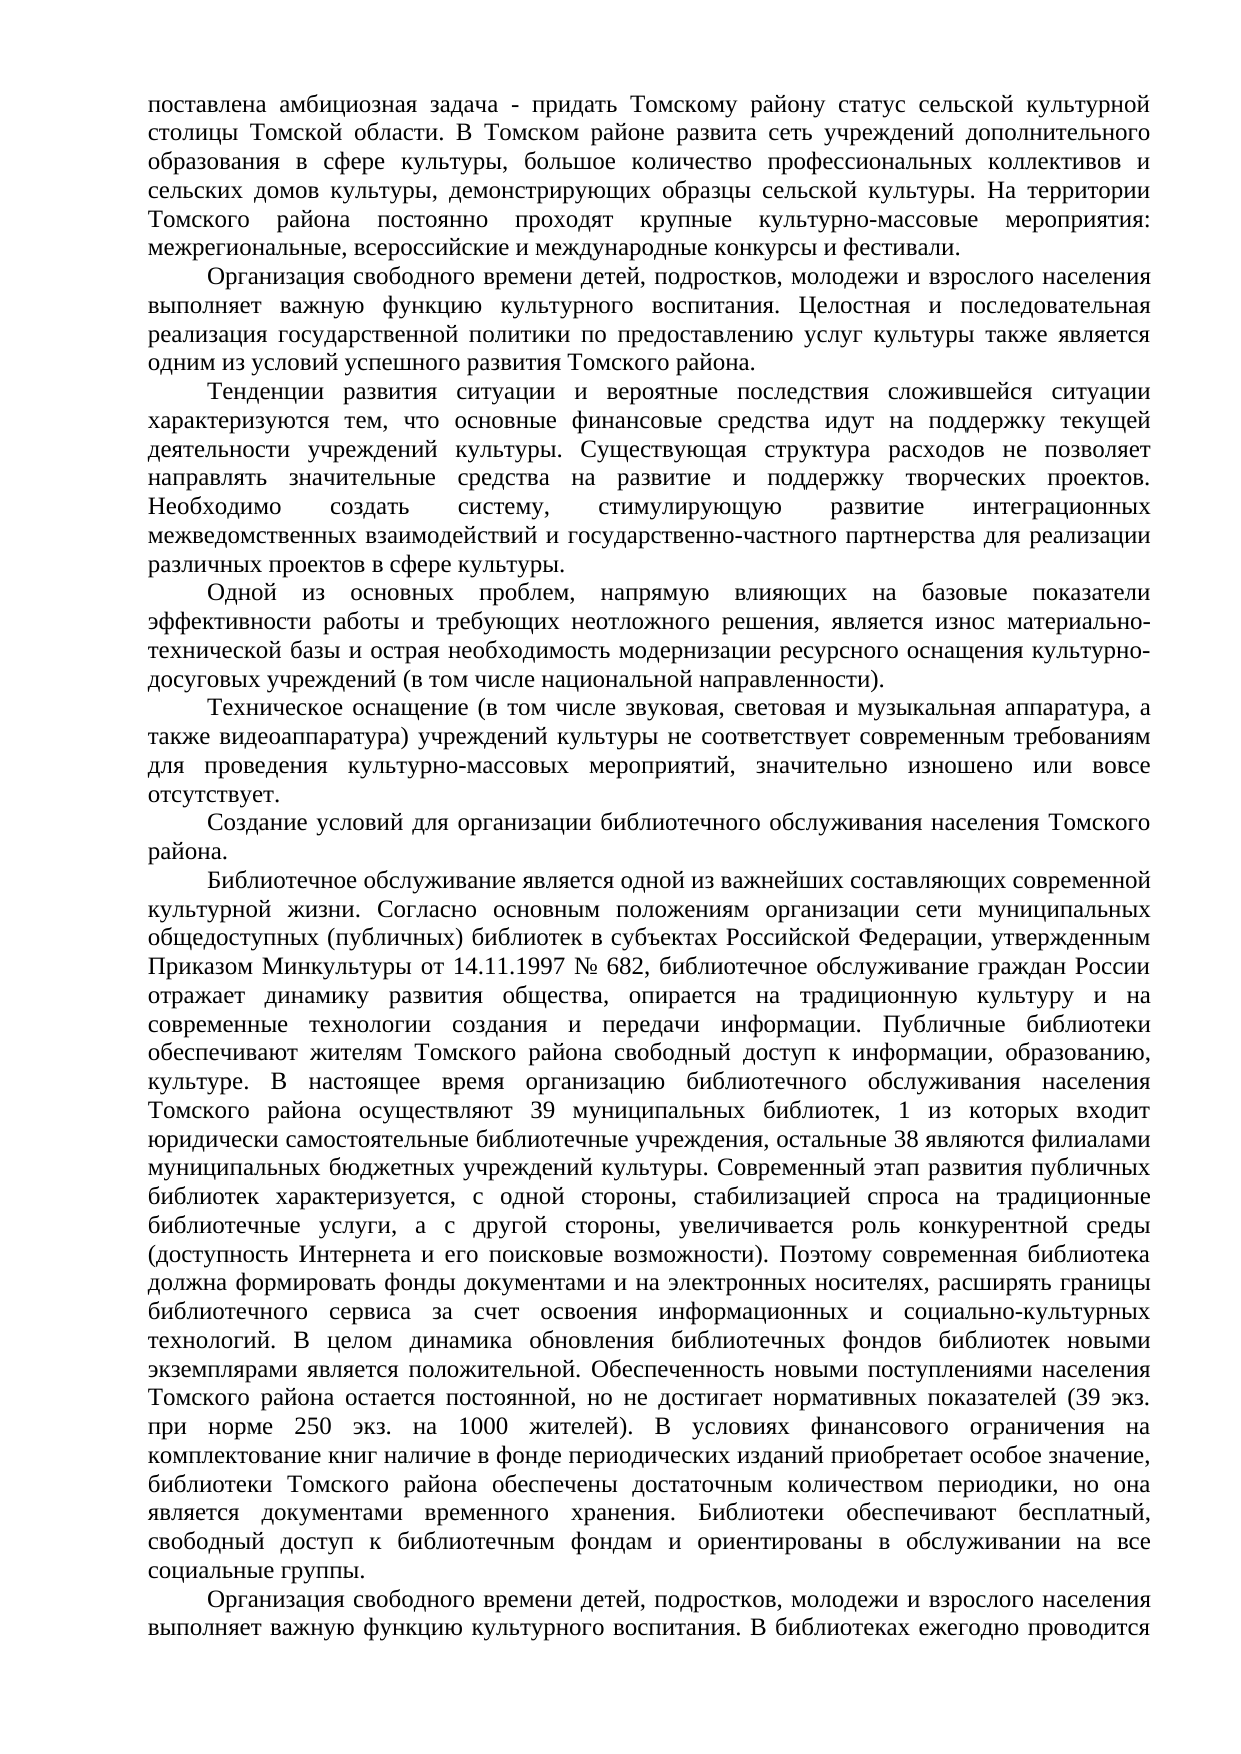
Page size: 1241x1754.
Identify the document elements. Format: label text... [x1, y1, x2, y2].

text Одной из основных проблем, напрямую влияющих на базовые показатели эффективности работы и требующих неотложного решения, является износ материально-технической базы и острая необходимость модернизации ресурсного оснащения культурно-досуговых учреждений (в том числе национальной направленности). [148, 577, 1152, 692]
text Библиотечное обслуживание является одной из важнейших составляющих современной культурной жизни. Согласно основным положениям организации сети муниципальных общедоступных (публичных) библиотек в субъектах Российской Федерации, утвержденным Приказом Минкультуры от 14.11.1997 № 682, библиотечное обслуживание граждан России отражает динамику развития общества, опирается на традиционную культуру и на современные технологии создания и передачи информации. Публичные библиотеки обеспечивают жителям Томского района свободный доступ к информации, образованию, культуре. В настоящее время организацию библиотечного обслуживания населения Томского района осуществляют 39 муниципальных библиотек, 1 из которых входит юридически самостоятельные библиотечные учреждения, остальные 38 являются филиалами муниципальных бюджетных учреждений культуры. Современный этап развития публичных библиотек характеризуется, с одной стороны, стабилизацией спроса на традиционные библиотечные услуги, а с другой стороны, увеличивается роль конкурентной среды (доступность Интернета и его поисковые возможности). Поэтому современная библиотека должна формировать фонды документами и на электронных носителях, расширять границы библиотечного сервиса за счет освоения информационных и социально-культурных технологий. В целом динамика обновления библиотечных фондов библиотек новыми экземплярами является положительной. Обеспеченность новыми поступлениями населения Томского района остается постоянной, но не достигает нормативных показателей (39 экз. при норме 250 экз. на 1000 жителей). В условиях финансового ограничения на комплектование книг наличие в фонде периодических изданий приобретает особое значение, библиотеки Томского района обеспечены достаточным количеством периодики, но она является документами временного хранения. Библиотеки обеспечивают бесплатный, свободный доступ к библиотечным фондам и ориентированы в обслуживании на все социальные группы. [148, 865, 1152, 1584]
text Тенденции развития ситуации и вероятные последствия сложившейся ситуации характеризуются тем, что основные финансовые средства идут на поддержку текущей деятельности учреждений культуры. Существующая структура расходов не позволяет направлять значительные средства на развитие и поддержку творческих проектов. Необходимо создать систему, стимулирующую развитие интеграционных межведомственных взаимодействий и государственно-частного партнерства для реализации различных проектов в сфере культуры. [148, 376, 1152, 577]
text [148, 1584, 1152, 1641]
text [148, 89, 1152, 261]
text Техническое оснащение (в том числе звуковая, световая и музыкальная аппаратура, а также видеоаппаратура) учреждений культуры не соответствует современным требованиям для проведения культурно-массовых мероприятий, значительно изношено или вовсе отсутствует. [148, 692, 1152, 807]
text Организация свободного времени детей, подростков, молодежи и взрослого населения выполняет важную функцию культурного воспитания. Целостная и последовательная реализация государственной политики по предоставлению услуг культуры также является одним из условий успешного развития Томского района. [148, 261, 1152, 376]
text Создание условий для организации библиотечного обслуживания населения Томского района. [148, 807, 1152, 865]
